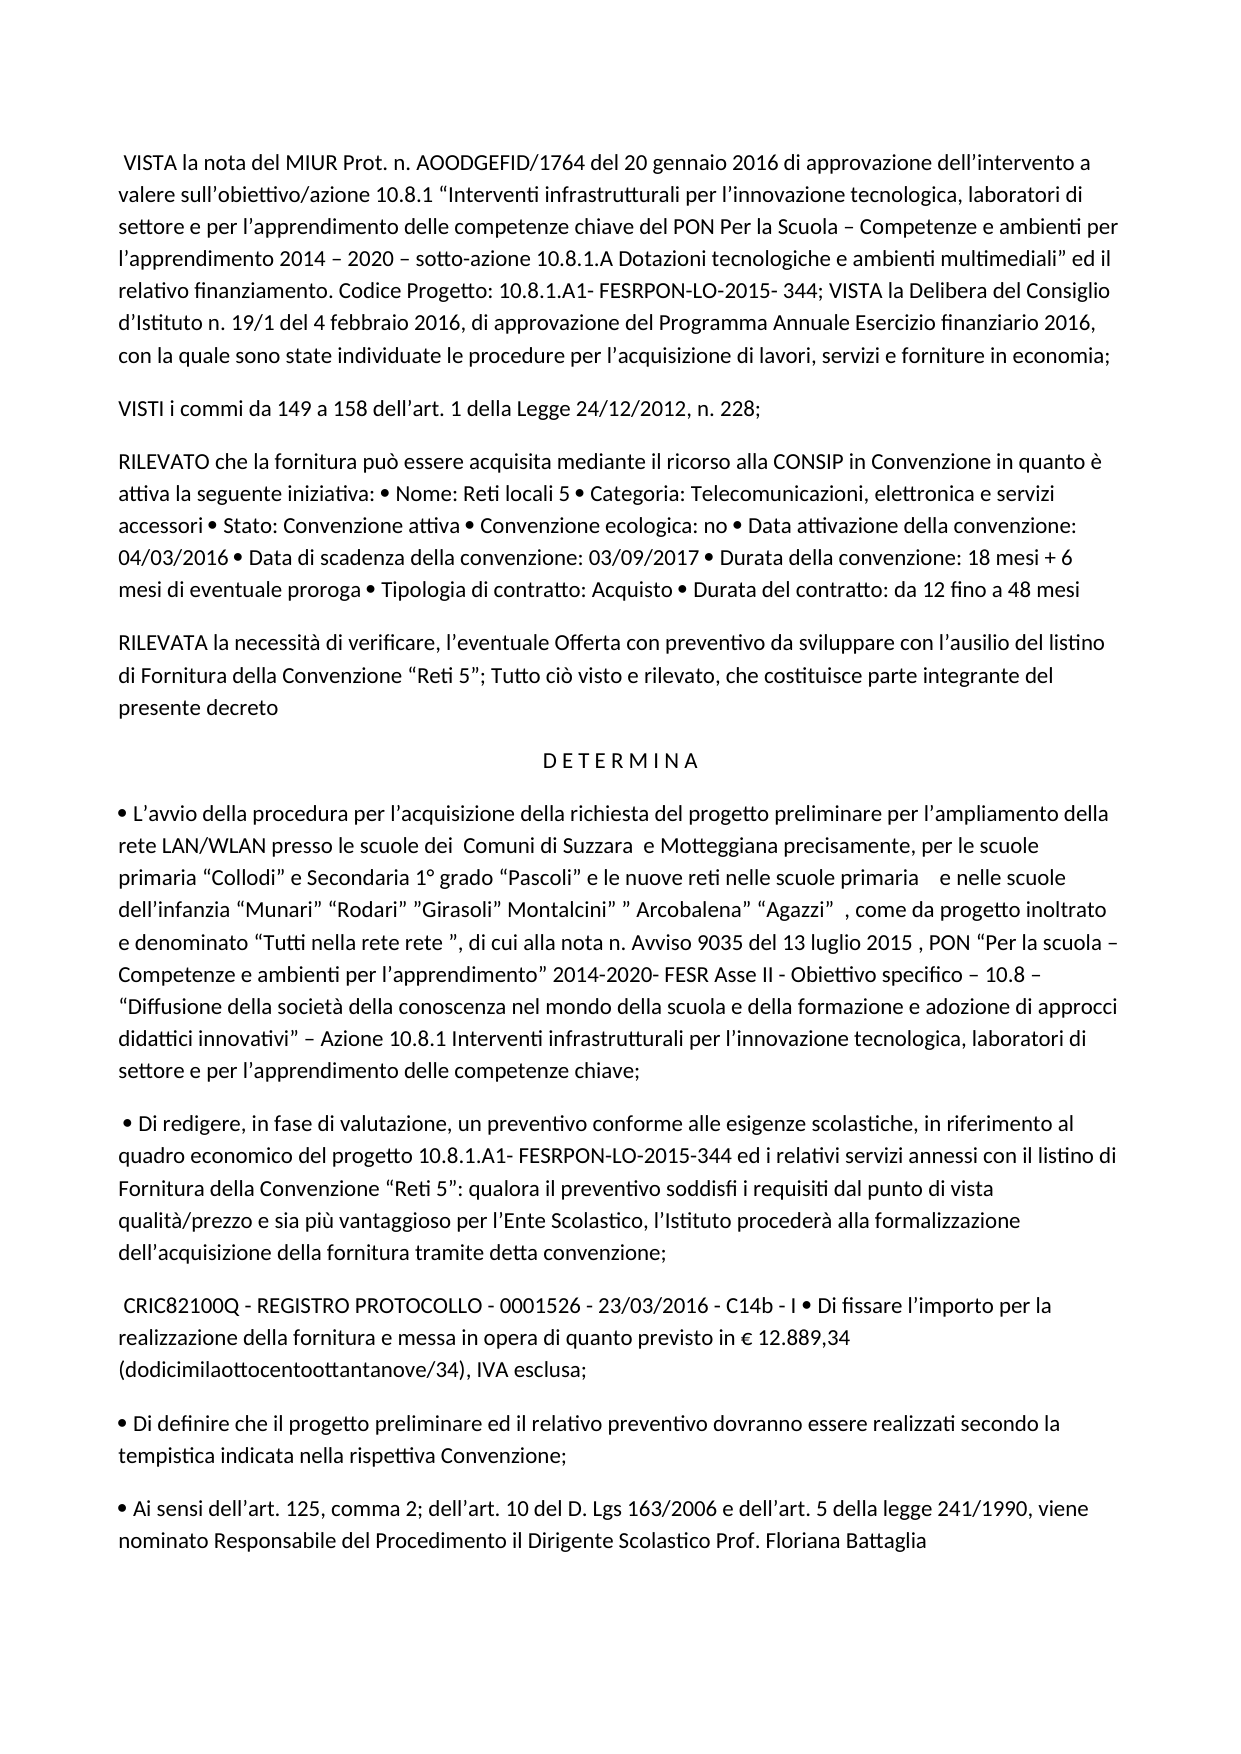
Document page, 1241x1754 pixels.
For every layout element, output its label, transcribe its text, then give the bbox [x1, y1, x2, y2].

text D E T E R M I N A [118, 746, 1122, 774]
text L’avvio della procedura per l’acquisizione della richiesta del progetto preliminare per l’ampliamento della rete LAN/WLAN presso le scuole dei Comuni di Suzzara e Motteggiana precisamente, per le scuole primaria “Collodi” e Secondaria 1° grado “Pascoli” e le nuove reti nelle scuole primaria e nelle scuole dell’infanzia “Munari” “Rodari” ”Girasoli” Montalcini” ” Arcobalena” “Agazzi” , come da progetto inoltrato e denominato “Tutti nella rete rete ”, di cui alla nota n. Avviso 9035 del 13 luglio 2015 , PON “Per la scuola – Competenze e ambienti per l’apprendimento” 2014-2020- FESR Asse II - Obiettivo specifico – 10.8 – “Diffusione della società della conoscenza nel mondo della scuola e della formazione e adozione di approcci didattici innovativi” – Azione 10.8.1 Interventi infrastrutturali per l’innovazione tecnologica, laboratori di settore e per l’apprendimento delle competenze chiave; [118, 799, 1122, 1084]
text Di redigere, in fase di valutazione, un preventivo conforme alle esigenze scolastiche, in riferimento al quadro economico del progetto 10.8.1.A1- FESRPON-LO-2015-344 ed i relativi servizi annessi con il listino di Fornitura della Convenzione “Reti 5”: qualora il preventivo soddisfi i requisiti dal punto di vista qualità/prezzo e sia più vantaggioso per l’Ente Scolastico, l’Istituto procederà alla formalizzazione dell’acquisizione della fornitura tramite detta convenzione; [118, 1109, 1122, 1266]
text Di definire che il progetto preliminare ed il relativo preventivo dovranno essere realizzati secondo la tempistica indicata nella rispettiva Convenzione; [118, 1409, 1122, 1469]
text Ai sensi dell’art. 125, comma 2; dell’art. 10 del D. Lgs 163/2006 e dell’art. 5 della legge 241/1990, viene nominato Responsabile del Procedimento il Dirigente Scolastico Prof. Floriana Battaglia [118, 1494, 1122, 1586]
text VISTI i commi da 149 a 158 dell’art. 1 della Legge 24/12/2012, n. 228; [118, 394, 1122, 422]
text CRIC82100Q - REGISTRO PROTOCOLLO - 0001526 - 23/03/2016 - C14b - I Di fissare l’importo per la realizzazione della fornitura e messa in opera di quanto previsto in € 12.889,34 (dodicimilaottocentoottantanove/34), IVA esclusa; [118, 1291, 1122, 1384]
text RILEVATO che la fornitura può essere acquisita mediante il ricorso alla CONSIP in Convenzione in quanto è attiva la seguente iniziativa: Nome: Reti locali 5 Categoria: Telecomunicazioni, elettronica e servizi accessori Stato: Convenzione attiva Convenzione ecologica: no Data attivazione della convenzione: 04/03/2016 Data di scadenza della convenzione: 03/09/2017 Durata della convenzione: 18 mesi + 6 mesi di eventuale proroga Tipologia di contratto: Acquisto Durata del contratto: da 12 fino a 48 mesi [118, 447, 1122, 603]
text RILEVATA la necessità di verificare, l’eventuale Offerta con preventivo da sviluppare con l’ausilio del listino di Fornitura della Convenzione “Reti 5”; Tutto ciò visto e rilevato, che costituisce parte integrante del presente decreto [118, 628, 1122, 721]
text VISTA la nota del MIUR Prot. n. AOODGEFID/1764 del 20 gennaio 2016 di approvazione dell’intervento a valere sull’obiettivo/azione 10.8.1 “Interventi infrastrutturali per l’innovazione tecnologica, laboratori di settore e per l’apprendimento delle competenze chiave del PON Per la Scuola – Competenze e ambienti per l’apprendimento 2014 – 2020 – sotto-azione 10.8.1.A Dotazioni tecnologiche e ambienti multimediali” ed il relativo finanziamento. Codice Progetto: 10.8.1.A1- FESRPON-LO-2015- 344; VISTA la Delibera del Consiglio d’Istituto n. 19/1 del 4 febbraio 2016, di approvazione del Programma Annuale Esercizio finanziario 2016, con la quale sono state individuate le procedure per l’acquisizione di lavori, servizi e forniture in economia; [118, 148, 1122, 369]
